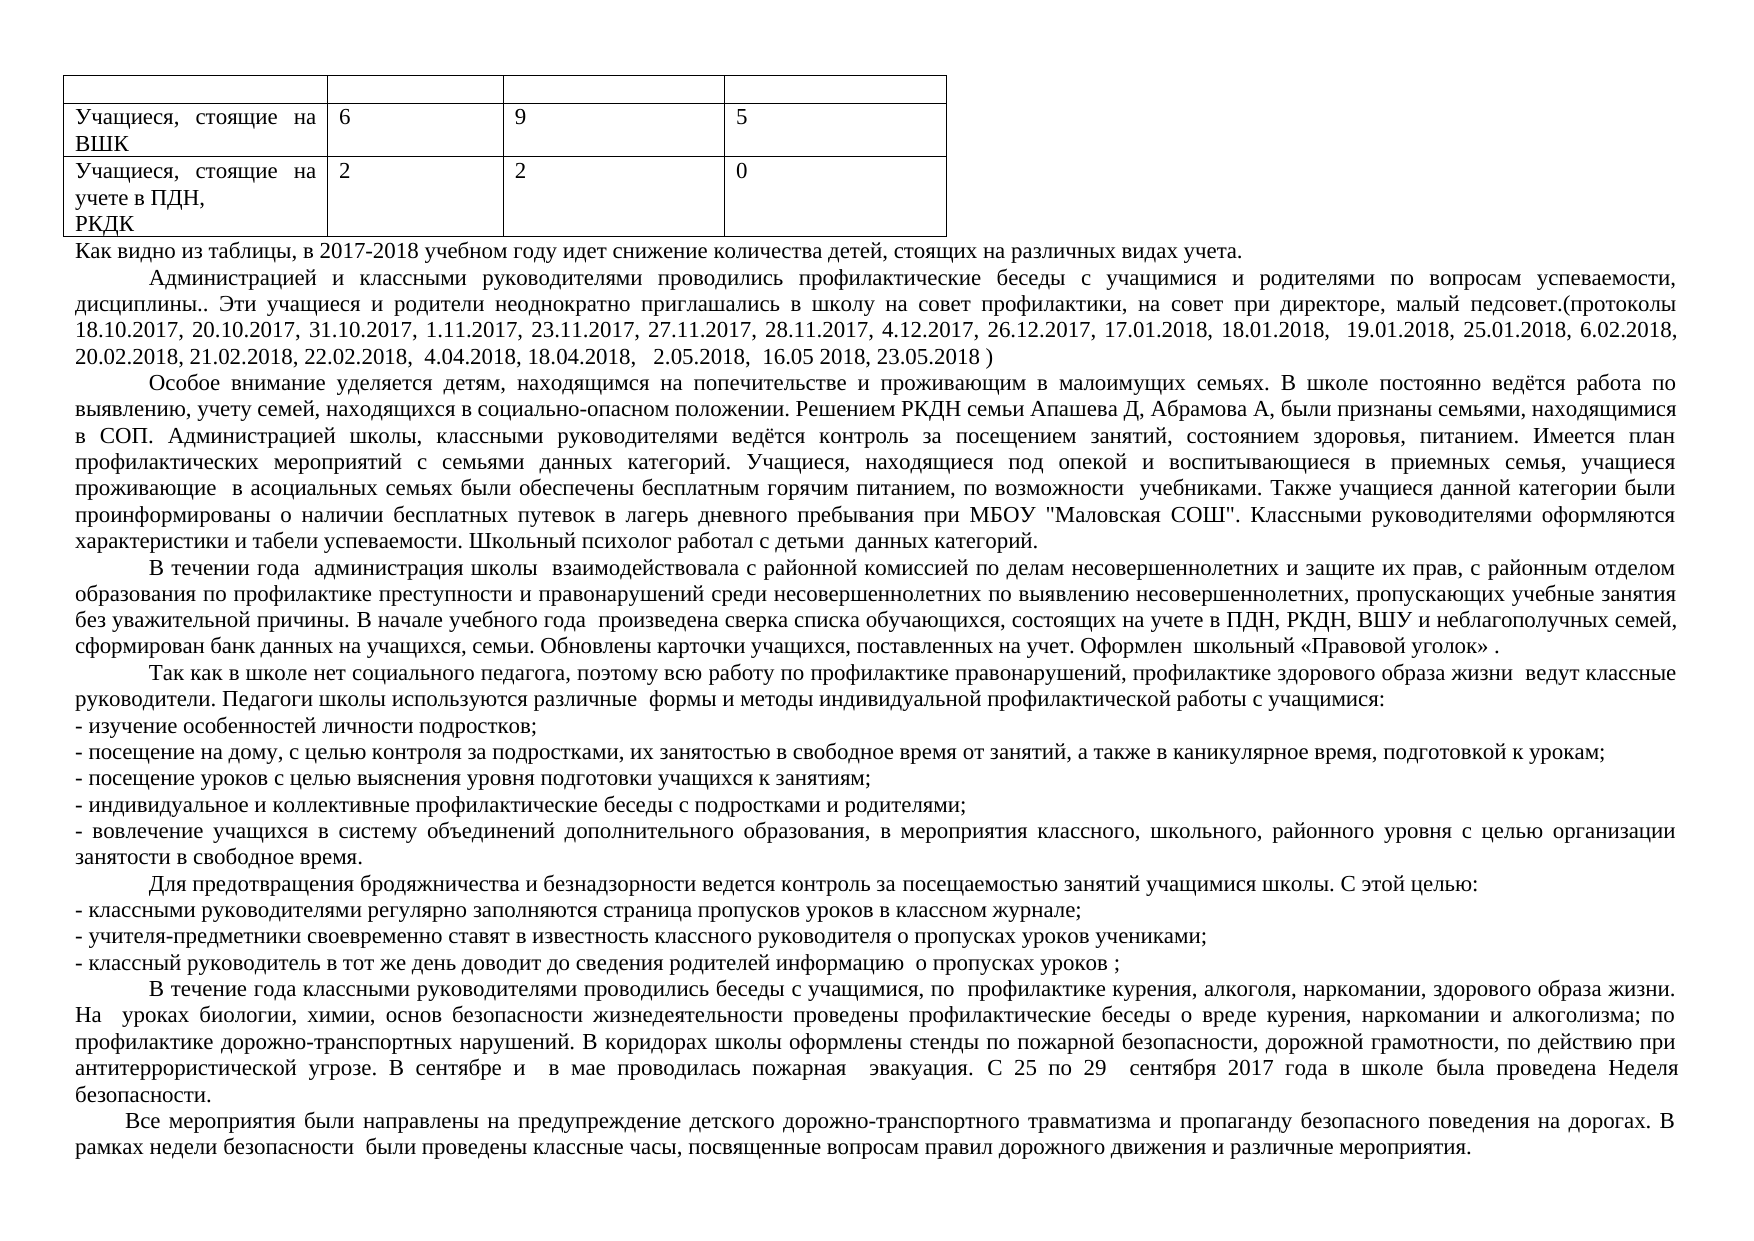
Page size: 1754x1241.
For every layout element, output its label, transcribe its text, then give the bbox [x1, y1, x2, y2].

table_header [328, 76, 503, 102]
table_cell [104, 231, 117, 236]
text Администрацией и классными руководителями проводились профилактические беседы с учащимися и родителями по вопросам успеваемости, дисциплины.. Эти учащиеся и родители неоднократно приглашались в школу на совет профилактики, на совет при директоре, малый педсовет.(протоколы 18.10.2017, 20.10.2017, 31.10.2017, 1.11.2017, 23.11.2017, 27.11.2017, 28.11.2017, 4.12.2017, 26.12.2017, 17.01.2018, 18.01.2018, 19.01.2018, 25.01.2018, 6.02.2018, 20.02.2018, 21.02.2018, 22.02.2018, 4.04.2018, 18.04.2018, 2.05.2018, 16.05 2018, 23.05.2018 ) [75, 264, 1679, 369]
text - вовлечение учащихся в систему объединений дополнительного образования, в мероприятия классного, школьного, районного уровня с целью организации занятости в свободное время. [75, 817, 1679, 870]
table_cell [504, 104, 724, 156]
text - классными руководителями регулярно заполняются страница пропусков уроков в классном журнале; [75, 896, 1679, 922]
text - учителя-предметники своевременно ставят в известность классного руководителя о пропусках уроков учениками; [75, 922, 1679, 949]
text - изучение особенностей личности подростков; [75, 712, 1679, 738]
text - индивидуальное и коллективные профилактические беседы с подростками и родителями; [75, 791, 1679, 817]
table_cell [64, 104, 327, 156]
text - посещение уроков с целью выяснения уровня подготовки учащихся к занятиям; [75, 764, 1679, 791]
text Так как в школе нет социального педагога, поэтому всю работу по профилактике правонарушений, профилактике здорового образа жизни ведут классные руководители. Педагоги школы используются различные формы и методы индивидуальной профилактической работы с учащимися: [75, 659, 1679, 712]
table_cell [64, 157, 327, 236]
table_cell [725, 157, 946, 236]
text - посещение на дому, с целью контроля за подростками, их занятостью в свободное время от занятий, а также в каникулярное время, подготовкой к урокам; [75, 738, 1679, 764]
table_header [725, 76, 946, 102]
text Для предотвращения бродяжничества и безнадзорности ведется контроль за посещаемостью занятий учащимися школы. С этой целью: [75, 870, 1679, 896]
text В течение года классными руководителями проводились беседы с учащимися, по профилактике курения, алкоголя, наркомании, здорового образа жизни. На уроках биологии, химии, основ безопасности жизнедеятельности проведены профилактические беседы о вреде курения, наркомании и алкоголизма; по профилактике дорожно-транспортных нарушений. В коридорах школы оформлены стенды по пожарной безопасности, дорожной грамотности, по действию при антитеррористической угрозе. В сентябре и в мае проводилась пожарная эвакуация. С 25 по 29 сентября 2017 года в школе была проведена Неделя безопасности. [75, 975, 1679, 1107]
text - классный руководитель в тот же день доводит до сведения родителей информацию о пропусках уроков ; [75, 949, 1679, 975]
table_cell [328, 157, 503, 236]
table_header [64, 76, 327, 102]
text Особое внимание уделяется детям, находящимся на попечительстве и проживающим в малоимущих семьях. В школе постоянно ведётся работа по выявлению, учету семей, находящихся в социально-опасном положении. Решением РКДН семьи Апашева Д, Абрамова А, были признаны семьями, находящимися в СОП. Администрацией школы, классными руководителями ведётся контроль за посещением занятий, состоянием здоровья, питанием. Имеется план профилактических мероприятий с семьями данных категорий. Учащиеся, находящиеся под опекой и воспитывающиеся в приемных семья, учащиеся проживающие в асоциальных семьях были обеспечены бесплатным горячим питанием, по возможности учебниками. Также учащиеся данной категории были проинформированы о наличии бесплатных путевок в лагерь дневного пребывания при МБОУ "Маловская СОШ". Классными руководителями оформляются характеристики и табели успеваемости. Школьный психолог работал с детьми данных категорий. [75, 369, 1679, 553]
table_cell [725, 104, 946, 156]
text В течении года администрация школы взаимодействовала с районной комиссией по делам несовершеннолетних и защите их прав, с районным отделом образования по профилактике преступности и правонарушений среди несовершеннолетних по выявлению несовершеннолетних, пропускающих учебные занятия без уважительной причины. В начале учебного года произведена сверка списка обучающихся, состоящих на учете в ПДН, РКДН, ВШУ и неблагополучных семей, сформирован банк данных на учащихся, семьи. Обновлены карточки учащихся, поставленных на учет. Оформлен школьный «Правовой уголок» . [75, 553, 1679, 659]
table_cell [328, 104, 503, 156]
text Как видно из таблицы, в 2017-2018 учебном году идет снижение количества детей, стоящих на различных видах учета. [75, 237, 1679, 264]
text Все мероприятия были направлены на предупреждение детского дорожно-транспортного травматизма и пропаганду безопасного поведения на дорогах. В рамках недели безопасности были проведены классные часы, посвященные вопросам правил дорожного движения и различные мероприятия. [75, 1107, 1679, 1160]
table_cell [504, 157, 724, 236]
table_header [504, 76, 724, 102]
